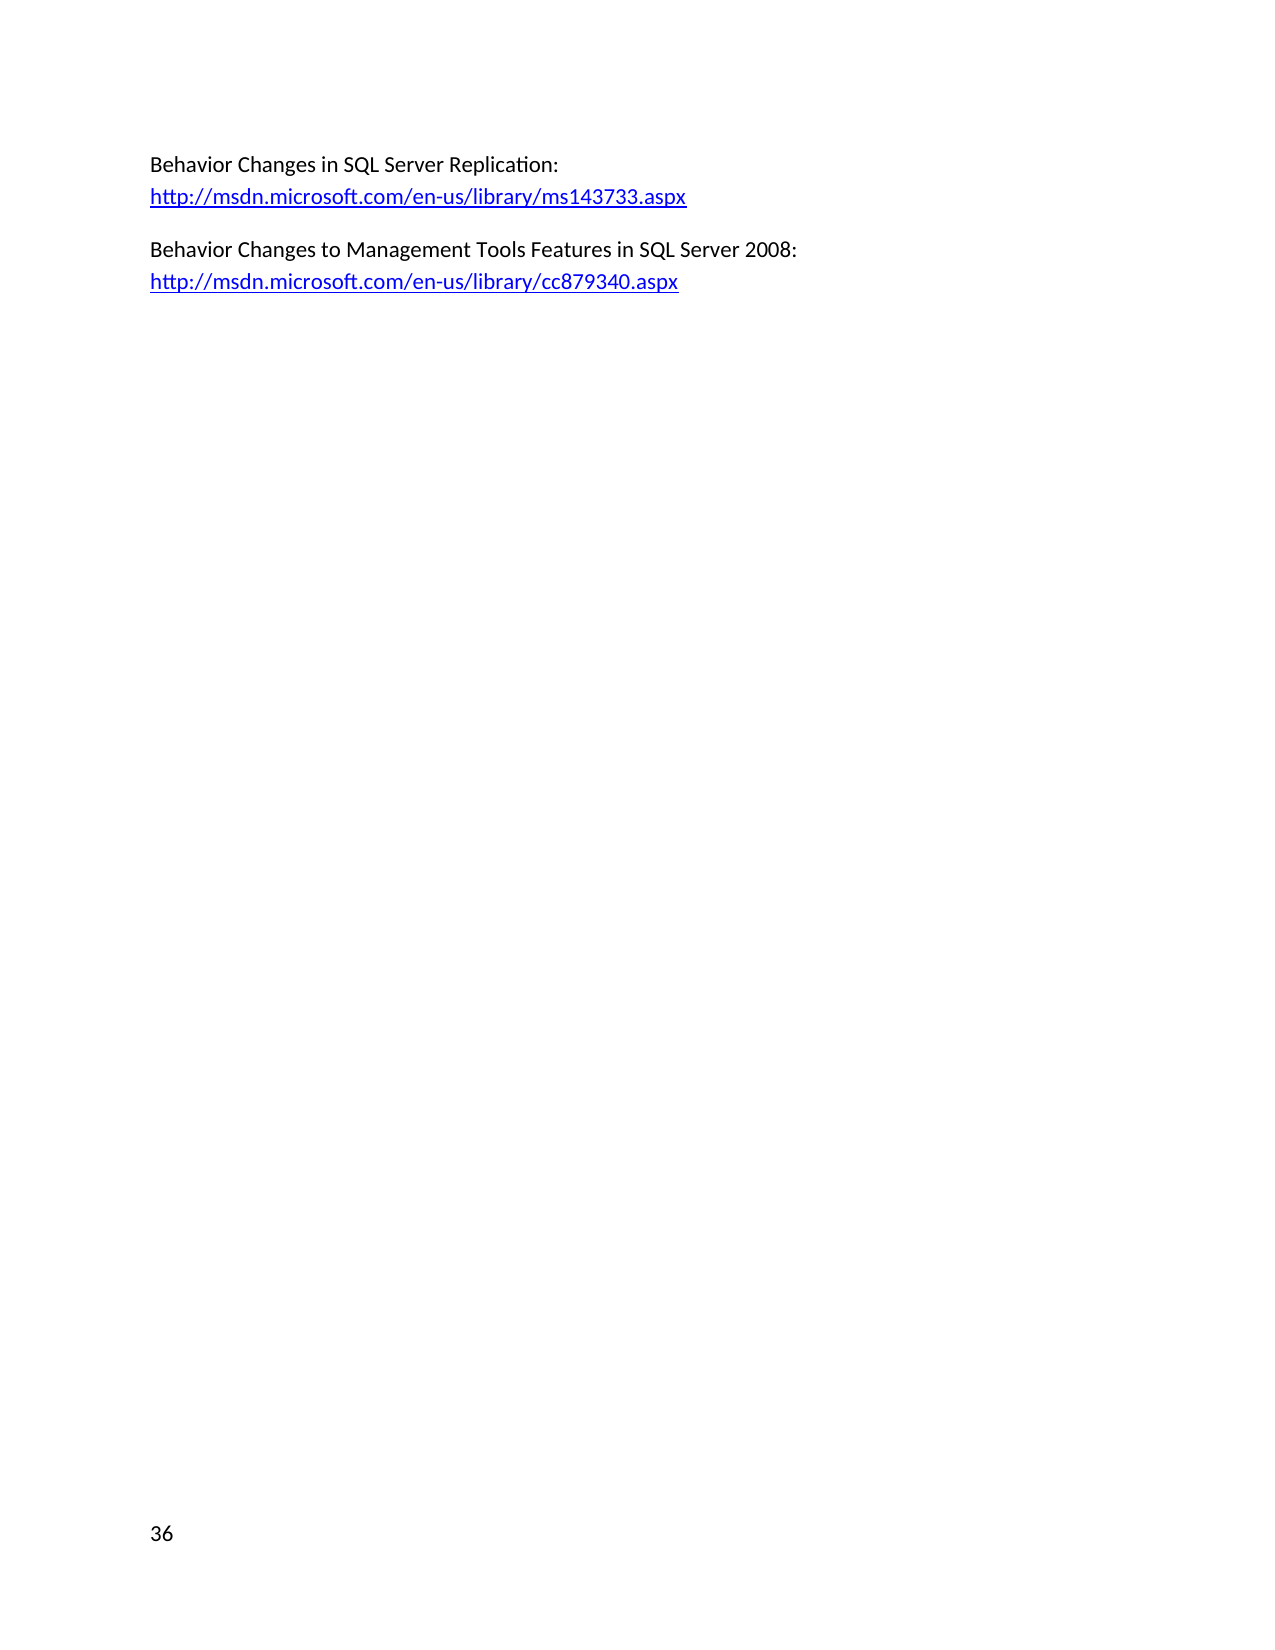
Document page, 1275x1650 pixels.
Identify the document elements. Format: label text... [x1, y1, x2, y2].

text Behavior Changes in SQL Server Replication: http://msdn.microsoft.com/en-us/library/ms143733.aspx [150, 150, 1125, 210]
text Behavior Changes to Management Tools Features in SQL Server 2008: http://msdn.microsoft.com/en-us/library/cc879340.aspx [150, 235, 1125, 295]
